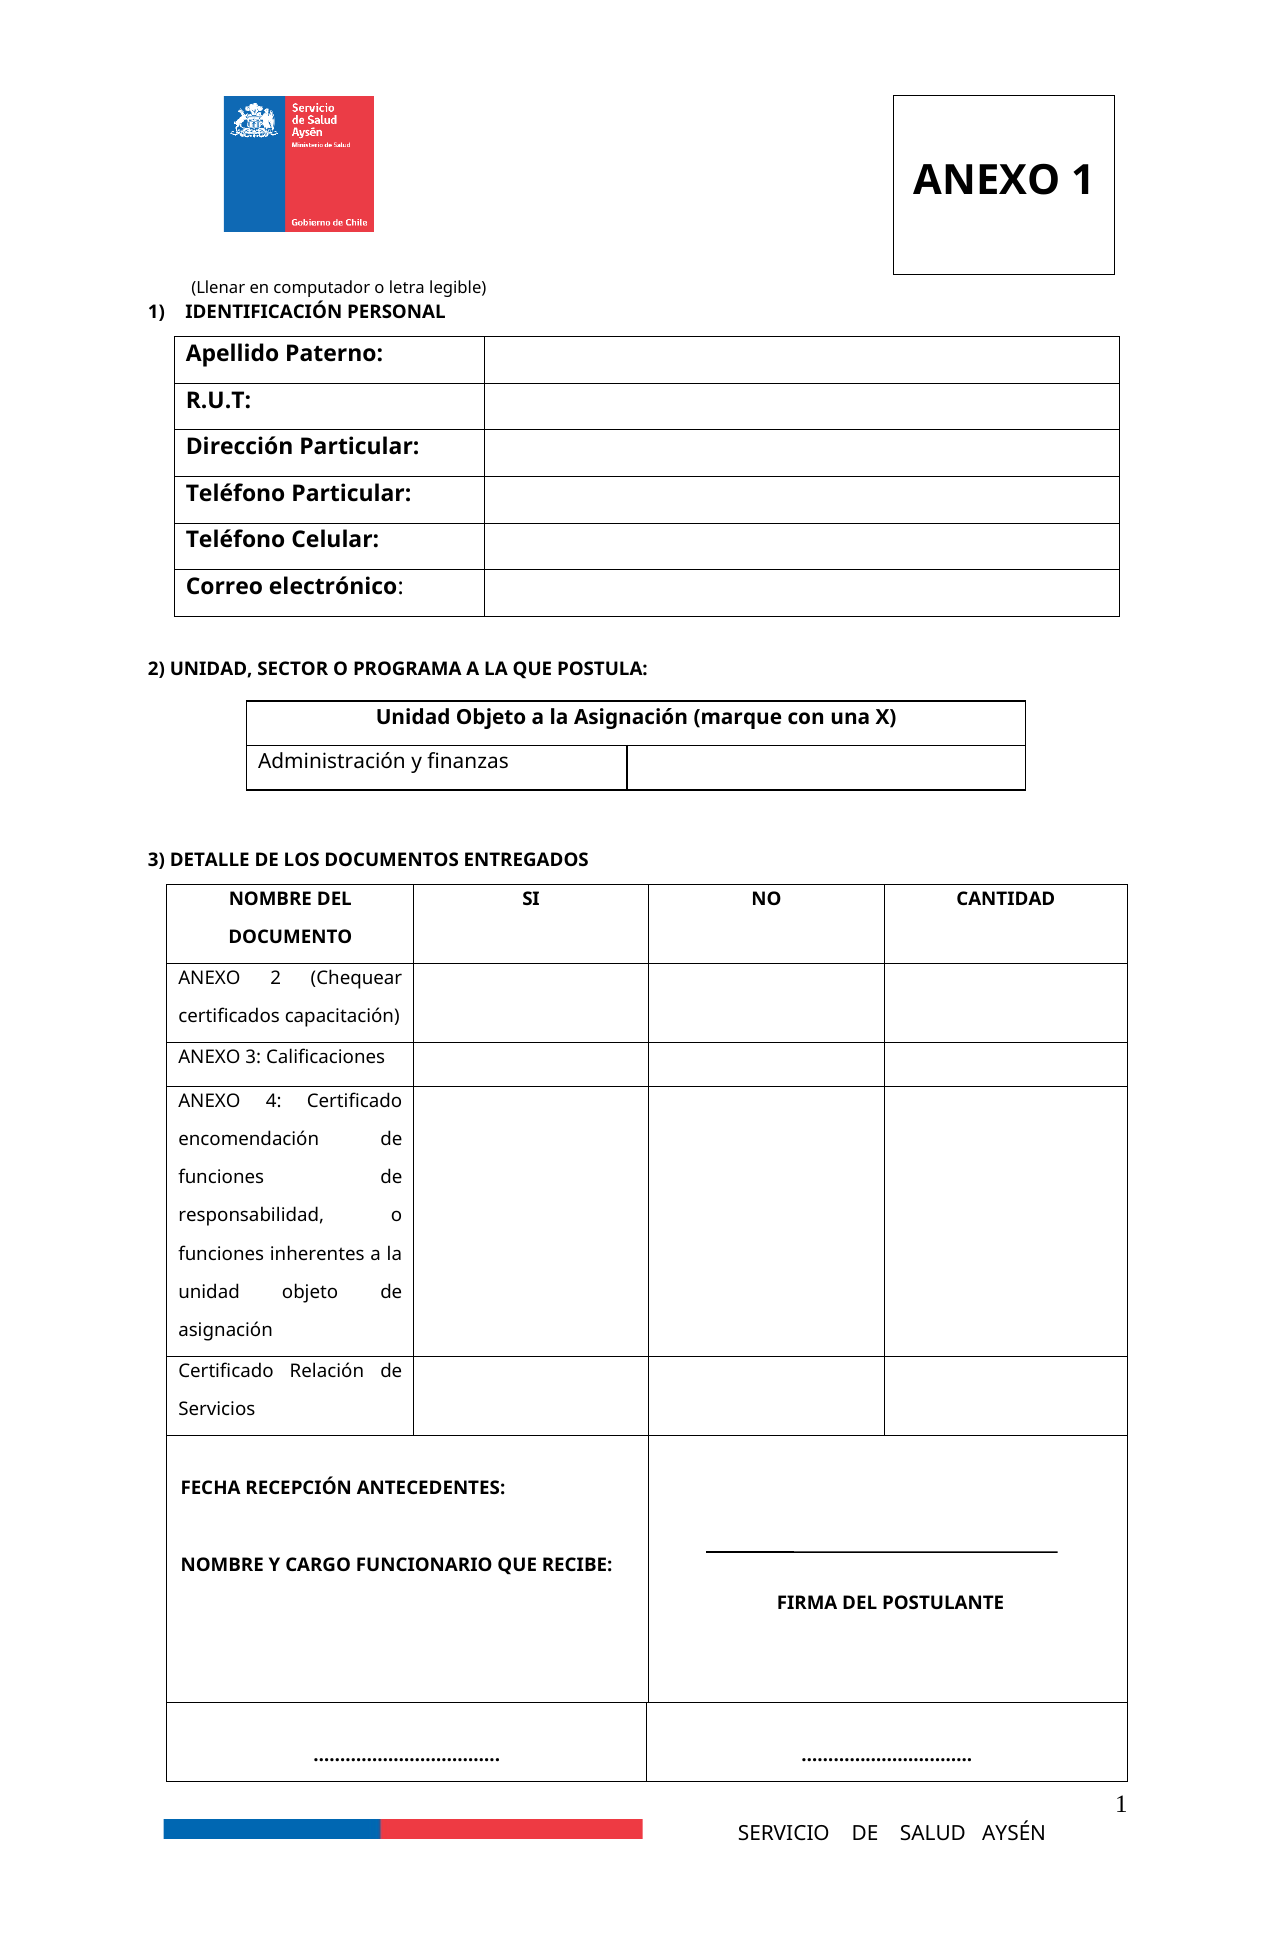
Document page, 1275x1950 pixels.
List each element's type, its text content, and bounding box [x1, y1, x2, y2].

table_cell ANEXO 4: Certificado encomendación de funciones de responsabilidad, o funciones inherentes a la unidad objeto de asignación [167, 1087, 413, 1356]
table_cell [167, 1703, 646, 1781]
table_cell [414, 1087, 648, 1356]
table_cell [485, 384, 1119, 429]
table_cell Correo electrónico: [175, 570, 484, 616]
picture [223, 96, 374, 232]
table_cell Administración y finanzas [247, 746, 626, 789]
picture [163, 1819, 643, 1839]
table_header NOMBRE DEL DOCUMENTO [167, 885, 413, 963]
table_cell [649, 1357, 884, 1435]
table_header [485, 337, 1119, 383]
table_cell [485, 477, 1119, 522]
table_cell [649, 964, 884, 1042]
table_cell [414, 1043, 648, 1086]
table_header Apellido Paterno: [175, 337, 484, 383]
table_cell [414, 1357, 648, 1435]
text 2) UNIDAD, SECTOR O PROGRAMA A LA QUE POSTULA: [148, 655, 1127, 680]
table_cell Teléfono Celular: [175, 524, 484, 569]
table_cell [649, 1087, 884, 1356]
text (Llenar en computador o letra legible) [148, 275, 1127, 298]
table_header [148, 95, 893, 274]
table_cell [485, 570, 1119, 616]
table_cell [414, 964, 648, 1042]
table_cell [885, 964, 1127, 1042]
table_cell ANEXO 2 (Chequear certificados capacitación) [167, 964, 413, 1042]
table_header NO [649, 885, 884, 963]
table_header Unidad Objeto a la Asignación (marque con una X) [247, 702, 1025, 745]
table_header CANTIDAD [885, 885, 1127, 963]
table_cell [628, 746, 1025, 789]
table_cell [485, 430, 1119, 476]
table_cell [885, 1087, 1127, 1356]
table_cell FIRMA DEL POSTULANTE [649, 1436, 1127, 1702]
text 3) DETALLE DE LOS DOCUMENTOS ENTREGADOS [148, 846, 1127, 871]
table_cell Certificado Relación de Servicios [167, 1357, 413, 1435]
table_cell ANEXO 3: Calificaciones [167, 1043, 413, 1086]
table_cell [485, 524, 1119, 569]
table_cell FECHA RECEPCIÓN ANTECEDENTES: NOMBRE Y CARGO FUNCIONARIO QUE RECIBE: [167, 1436, 648, 1702]
table_header ANEXO 1 [894, 96, 1114, 274]
table_cell ………………………….. Fecha [647, 1703, 1127, 1781]
table_cell [885, 1043, 1127, 1086]
list IDENTIFICACIÓN PERSONAL [148, 298, 1127, 323]
table_cell Teléfono Particular: [175, 477, 484, 522]
table_cell R.U.T: [175, 384, 484, 429]
table_cell Dirección Particular: [175, 430, 484, 476]
table_cell [885, 1357, 1127, 1435]
table_cell [649, 1043, 884, 1086]
table_header SI [414, 885, 648, 963]
